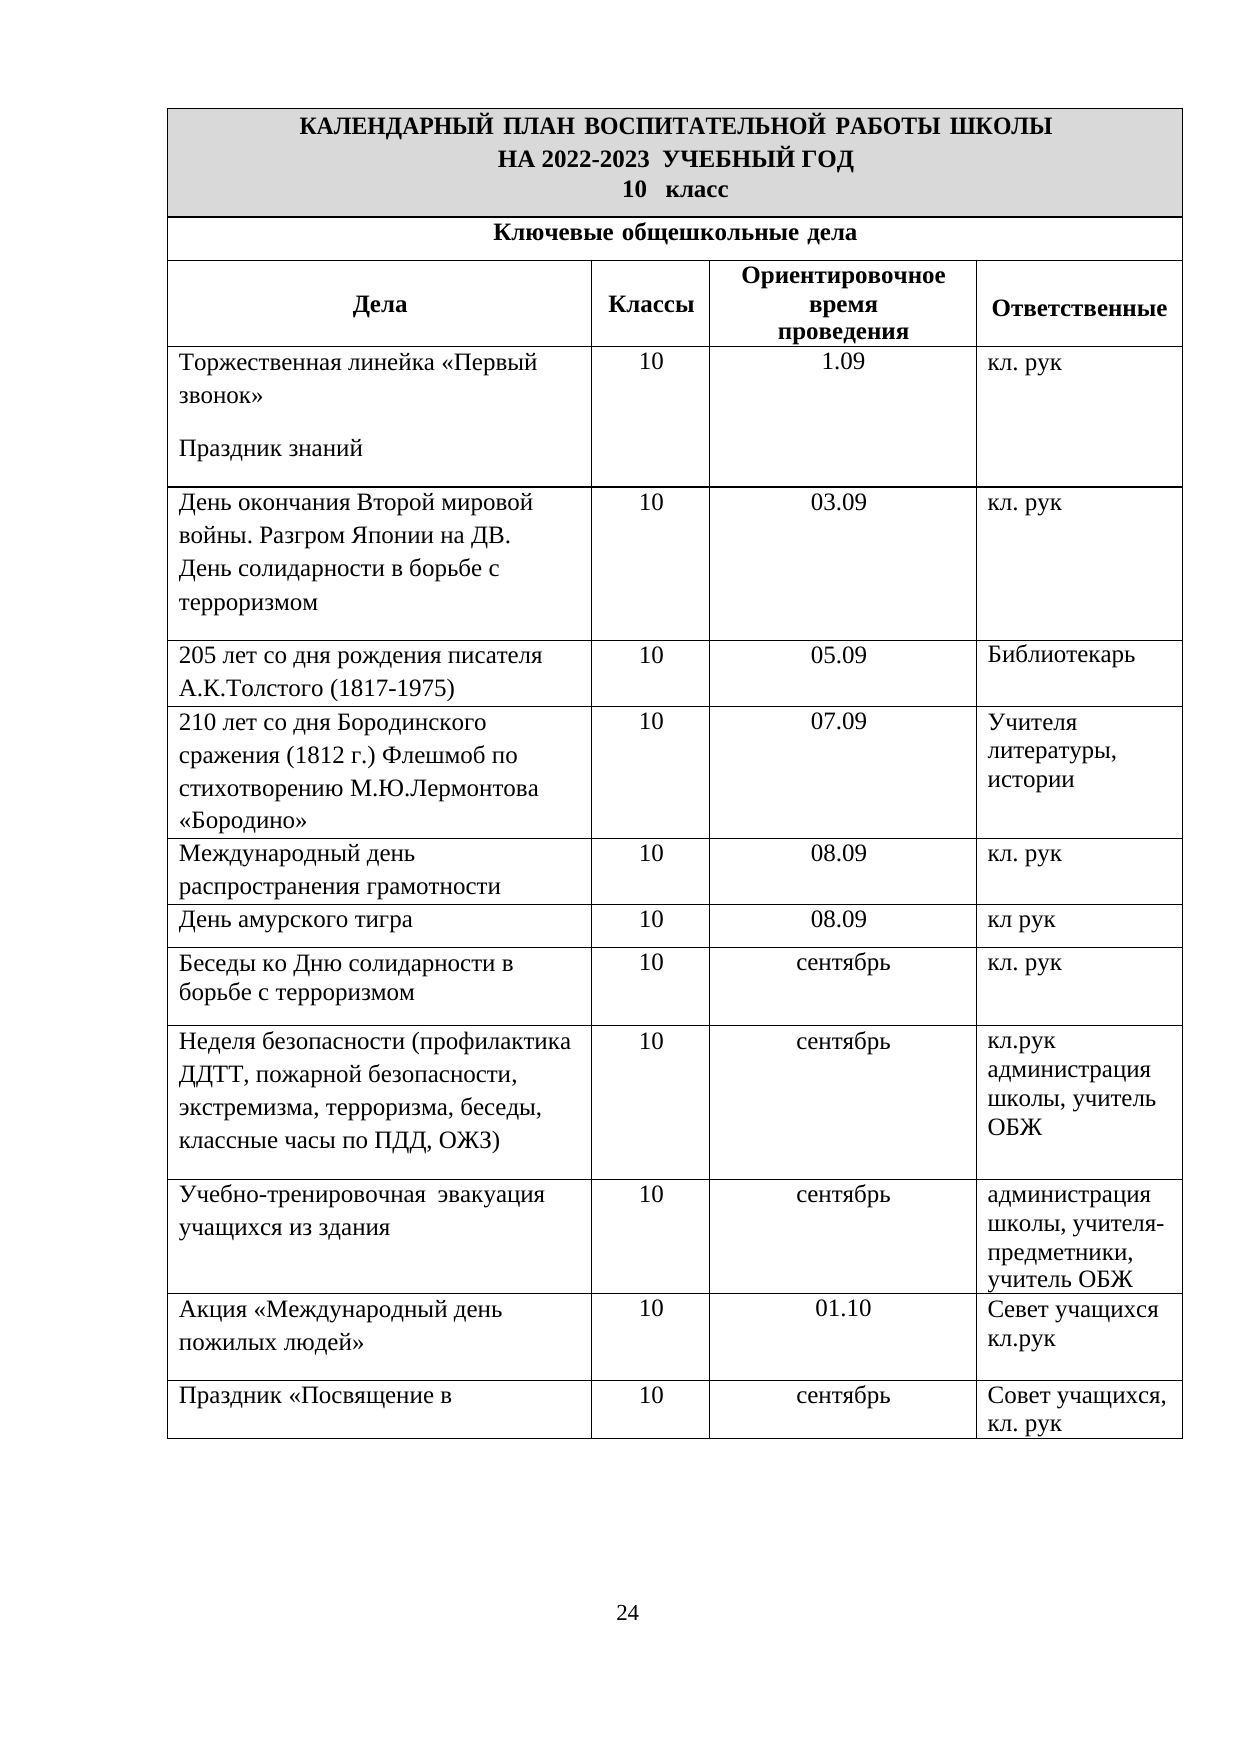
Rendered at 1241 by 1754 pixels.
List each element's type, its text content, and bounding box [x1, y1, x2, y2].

table_cell кл.рук администрация школы, учитель ОБЖ [977, 1026, 1182, 1178]
table_cell кл. рук [977, 839, 1182, 904]
table_cell 210 лет со дня Бородинского сражения (1812 г.) Флешмоб по стихотворению М.Ю.Лермонтова «Бородино» [168, 707, 591, 838]
table_cell 10 [592, 1381, 709, 1438]
table_cell 07.09 [710, 707, 976, 838]
table_cell 10 [592, 948, 709, 1025]
table_cell 10 [592, 347, 709, 486]
table_cell сентябрь [710, 1026, 976, 1178]
table_cell Классы [592, 261, 709, 346]
table_cell Севет учащихся кл.рук [977, 1294, 1182, 1380]
table_cell 1.09 [710, 347, 976, 486]
table_cell 10 [592, 488, 709, 639]
table_cell День окончания Второй мировой войны. Разгром Японии на ДВ. День солидарности в борьбе с терроризмом [168, 488, 591, 639]
table_cell кл рук [977, 905, 1182, 947]
table_cell День амурского тигра [168, 905, 591, 947]
table_cell Неделя безопасности (профилактика ДДТТ, пожарной безопасности, экстремизма, терроризма, беседы, классные часы по ПДД, ОЖЗ) [168, 1026, 591, 1178]
table_cell Библиотекарь [977, 641, 1182, 706]
table_cell 10 [592, 839, 709, 904]
table_cell 10 [592, 707, 709, 838]
table_cell 10 [592, 905, 709, 947]
table_cell Ориентировочное время проведения [710, 261, 976, 346]
table_cell кл. рук [977, 347, 1182, 486]
table_cell 05.09 [710, 641, 976, 706]
table_cell Международный день распространения грамотности [168, 839, 591, 904]
table_cell кл. рук [977, 948, 1182, 1025]
table_cell Торжественная линейка «Первый звонок» Праздник знаний [168, 347, 591, 486]
table_cell 03.09 [710, 488, 976, 639]
table_cell Учебно-тренировочная эвакуация учащихся из здания [168, 1180, 591, 1293]
table_cell 10 [592, 1180, 709, 1293]
table_cell Совет учащихся, кл. рук [977, 1381, 1182, 1438]
table_cell Беседы ко Дню солидарности в борьбе с терроризмом [168, 948, 591, 1025]
table_cell 08.09 [710, 839, 976, 904]
table_cell Праздник «Посвящение в [168, 1381, 591, 1438]
table_cell Дела [168, 261, 591, 346]
table_cell администрация школы, учителя- предметники, учитель ОБЖ [977, 1180, 1182, 1293]
table_cell кл. рук [977, 488, 1182, 639]
table_cell 01.10 [710, 1294, 976, 1380]
table_cell Ключевые общешкольные дела [168, 218, 1182, 259]
table_header КАЛЕНДАРНЫЙ ПЛАН ВОСПИТАТЕЛЬНОЙ РАБОТЫ ШКОЛЫ НА 2022-2023 УЧЕБНЫЙ ГОД 10 класс [168, 109, 1182, 216]
table_cell Акция «Международный день пожилых людей» [168, 1294, 591, 1380]
table_cell 205 лет со дня рождения писателя А.К.Толстого (1817-1975) [168, 641, 591, 706]
table_cell 10 [592, 1294, 709, 1380]
table_cell 10 [592, 1026, 709, 1178]
table_cell сентябрь [710, 948, 976, 1025]
table_cell 10 [592, 641, 709, 706]
table_cell сентябрь [710, 1180, 976, 1293]
table_cell Учителя литературы, истории [977, 707, 1182, 838]
table_cell Ответственные [977, 261, 1182, 346]
table_cell 08.09 [710, 905, 976, 947]
table_cell сентябрь [710, 1381, 976, 1438]
